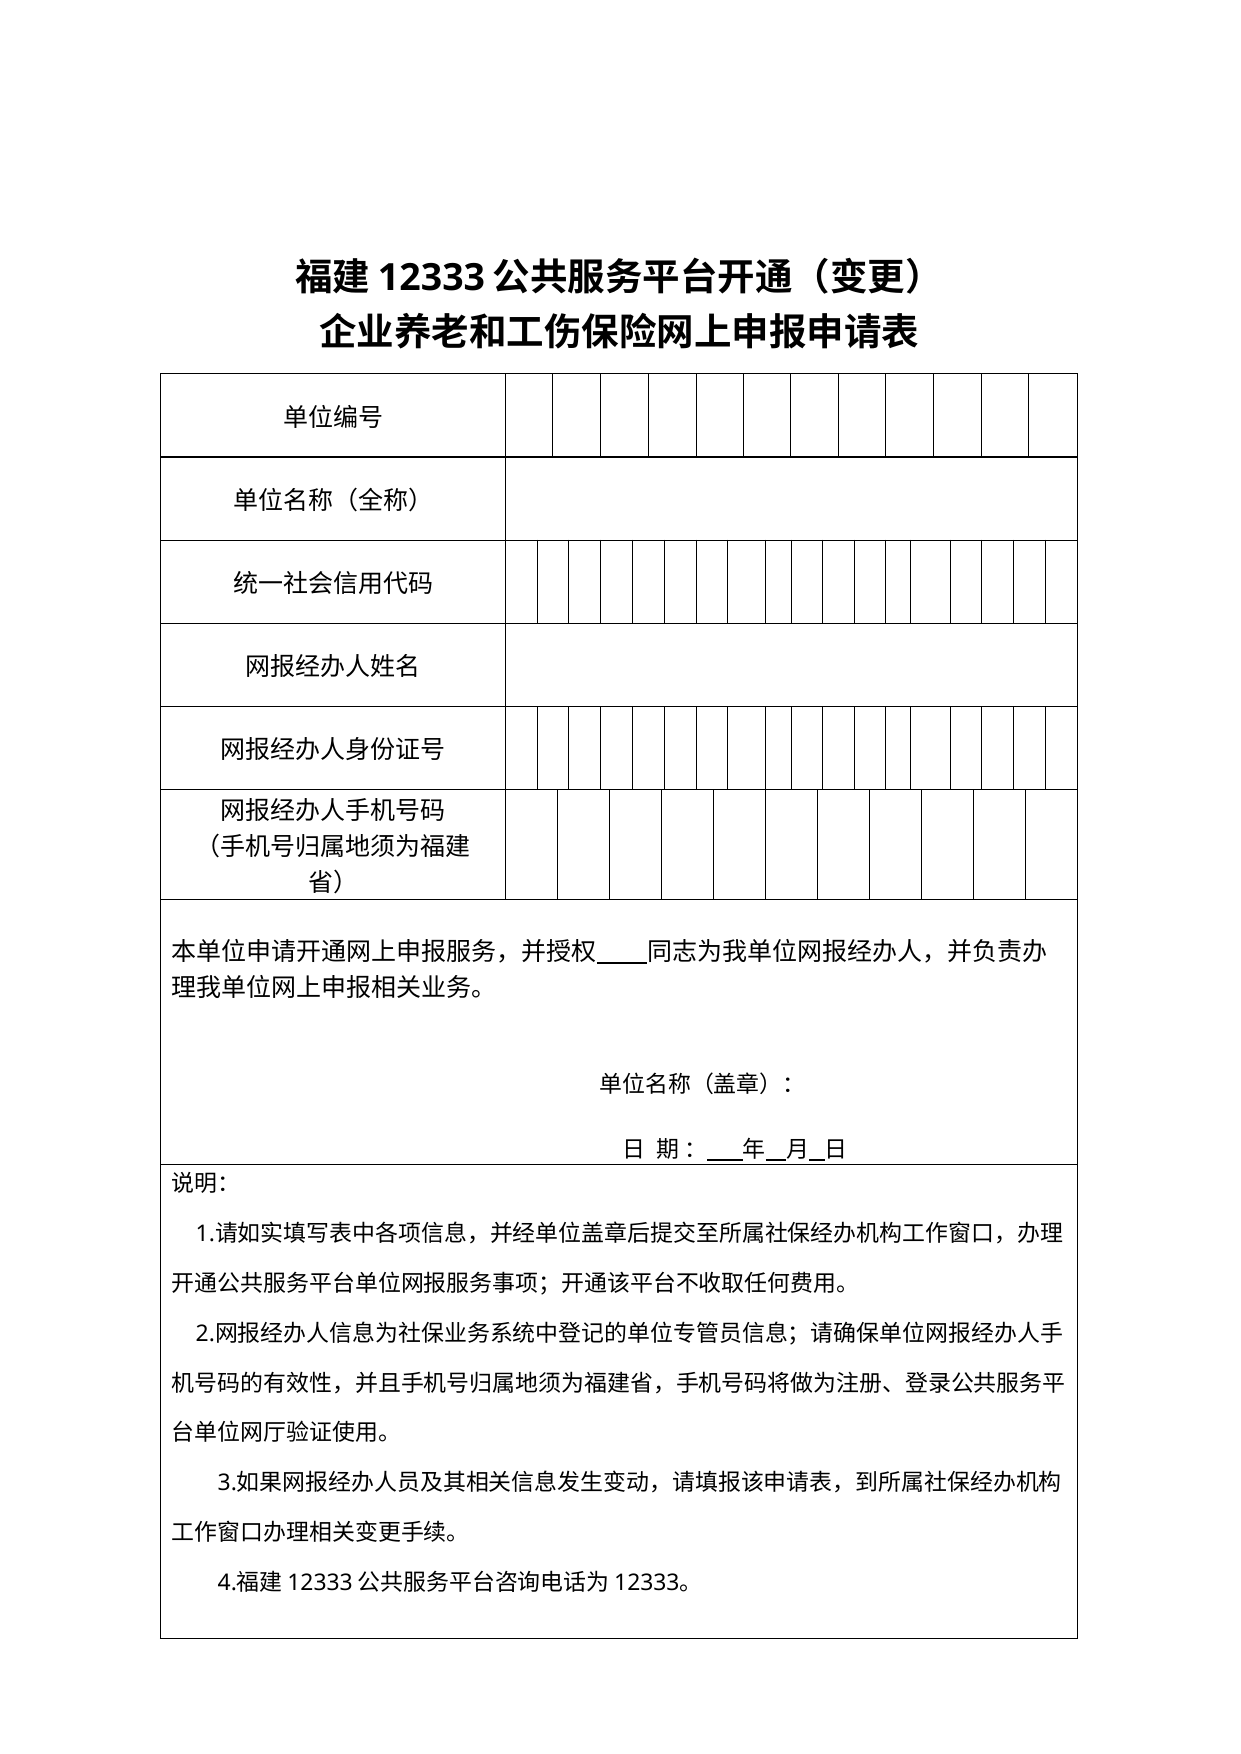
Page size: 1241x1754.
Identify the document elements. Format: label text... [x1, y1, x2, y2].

table_cell [569, 541, 600, 623]
table_cell [792, 541, 822, 623]
table_cell 统一社会信用代码 [161, 541, 505, 623]
table_cell [665, 707, 696, 789]
table_cell [870, 790, 921, 899]
table_cell [649, 374, 696, 456]
table_cell [934, 374, 981, 456]
table_cell [633, 707, 664, 789]
table_cell [911, 541, 950, 623]
table_cell [697, 541, 727, 623]
table_cell [911, 707, 950, 789]
table_cell [1026, 790, 1077, 899]
table_cell [601, 374, 648, 456]
table_cell 单位编号 [161, 374, 505, 456]
table_cell [553, 374, 600, 456]
table_cell [697, 707, 727, 789]
table_cell [855, 707, 885, 789]
table_cell [1029, 374, 1077, 456]
table_cell [714, 790, 765, 899]
table_cell 说明： 1.请如实填写表中各项信息，并经单位盖章后提交至所属社保经办机构工作窗口，办理开通公共服务平台单位网报服务事项；开通该平台不收取任何费用。 2.网报经办人信息为社保业务系统中登记的单位专管员信息；请确保单位网报经办人手机号码的有效性，并且手机号归属地须为福建省，手机号码将做为注册、登录公共服务平台单位网厅验证使用。 3.如果网报经办人员及其相关信息发生变动，请填报该申请表，到所属社保经办机构 工作窗口办理相关变更手续。 4.福建12333公共服务平台咨询电话为12333。 [161, 1165, 1077, 1637]
table_cell [1014, 541, 1045, 623]
table_cell [569, 707, 600, 789]
table_cell [823, 541, 854, 623]
table_cell [1046, 541, 1077, 623]
table_cell [855, 541, 885, 623]
table_cell [839, 374, 885, 456]
table_cell [791, 374, 838, 456]
table_cell [951, 541, 981, 623]
table_cell [766, 707, 791, 789]
table_cell [982, 541, 1013, 623]
table_cell [886, 374, 933, 456]
table_cell [951, 707, 981, 789]
table_cell [974, 790, 1025, 899]
table_cell [506, 707, 537, 789]
table_cell [922, 790, 973, 899]
table_cell [697, 374, 743, 456]
table_cell [744, 374, 790, 456]
table_cell [818, 790, 869, 899]
table_cell [886, 707, 910, 789]
table_cell 网报经办人身份证号 [161, 707, 505, 789]
table_cell [601, 541, 632, 623]
table_cell [886, 541, 910, 623]
table_cell [728, 541, 765, 623]
table_cell [538, 707, 568, 789]
table_cell [506, 374, 552, 456]
table_cell 本单位申请开通网上申报服务，并授权 同志为我单位网报经办人，并负责办理我单位网上申报相关业务。 单位名称（盖章）： 日 期 ： 年 月 日 [161, 900, 1077, 1164]
table_cell 网报经办人手机号码 （手机号归属地须为福建省） [161, 790, 505, 899]
table_cell 单位名称（全称） [161, 458, 505, 539]
table_cell [766, 790, 817, 899]
table_cell [982, 374, 1028, 456]
table_cell [506, 458, 1077, 539]
table_cell [1046, 707, 1077, 789]
table_cell [662, 790, 713, 899]
table_cell [1014, 707, 1045, 789]
table_header 福建12333公共服务平台开通（变更） 企业养老和工伤保险网上申报申请表 [160, 230, 1077, 373]
table_cell [982, 707, 1013, 789]
table_cell [823, 707, 854, 789]
table_cell [506, 541, 537, 623]
table_cell [610, 790, 661, 899]
table_cell [538, 541, 568, 623]
table_cell [558, 790, 609, 899]
table_cell [506, 624, 1077, 706]
table_cell [792, 707, 822, 789]
table_cell [665, 541, 696, 623]
table_cell [766, 541, 791, 623]
table_cell 网报经办人姓名 [161, 624, 505, 706]
table_cell [601, 707, 632, 789]
table_cell [506, 790, 557, 899]
table_cell [728, 707, 765, 789]
table_cell [633, 541, 664, 623]
